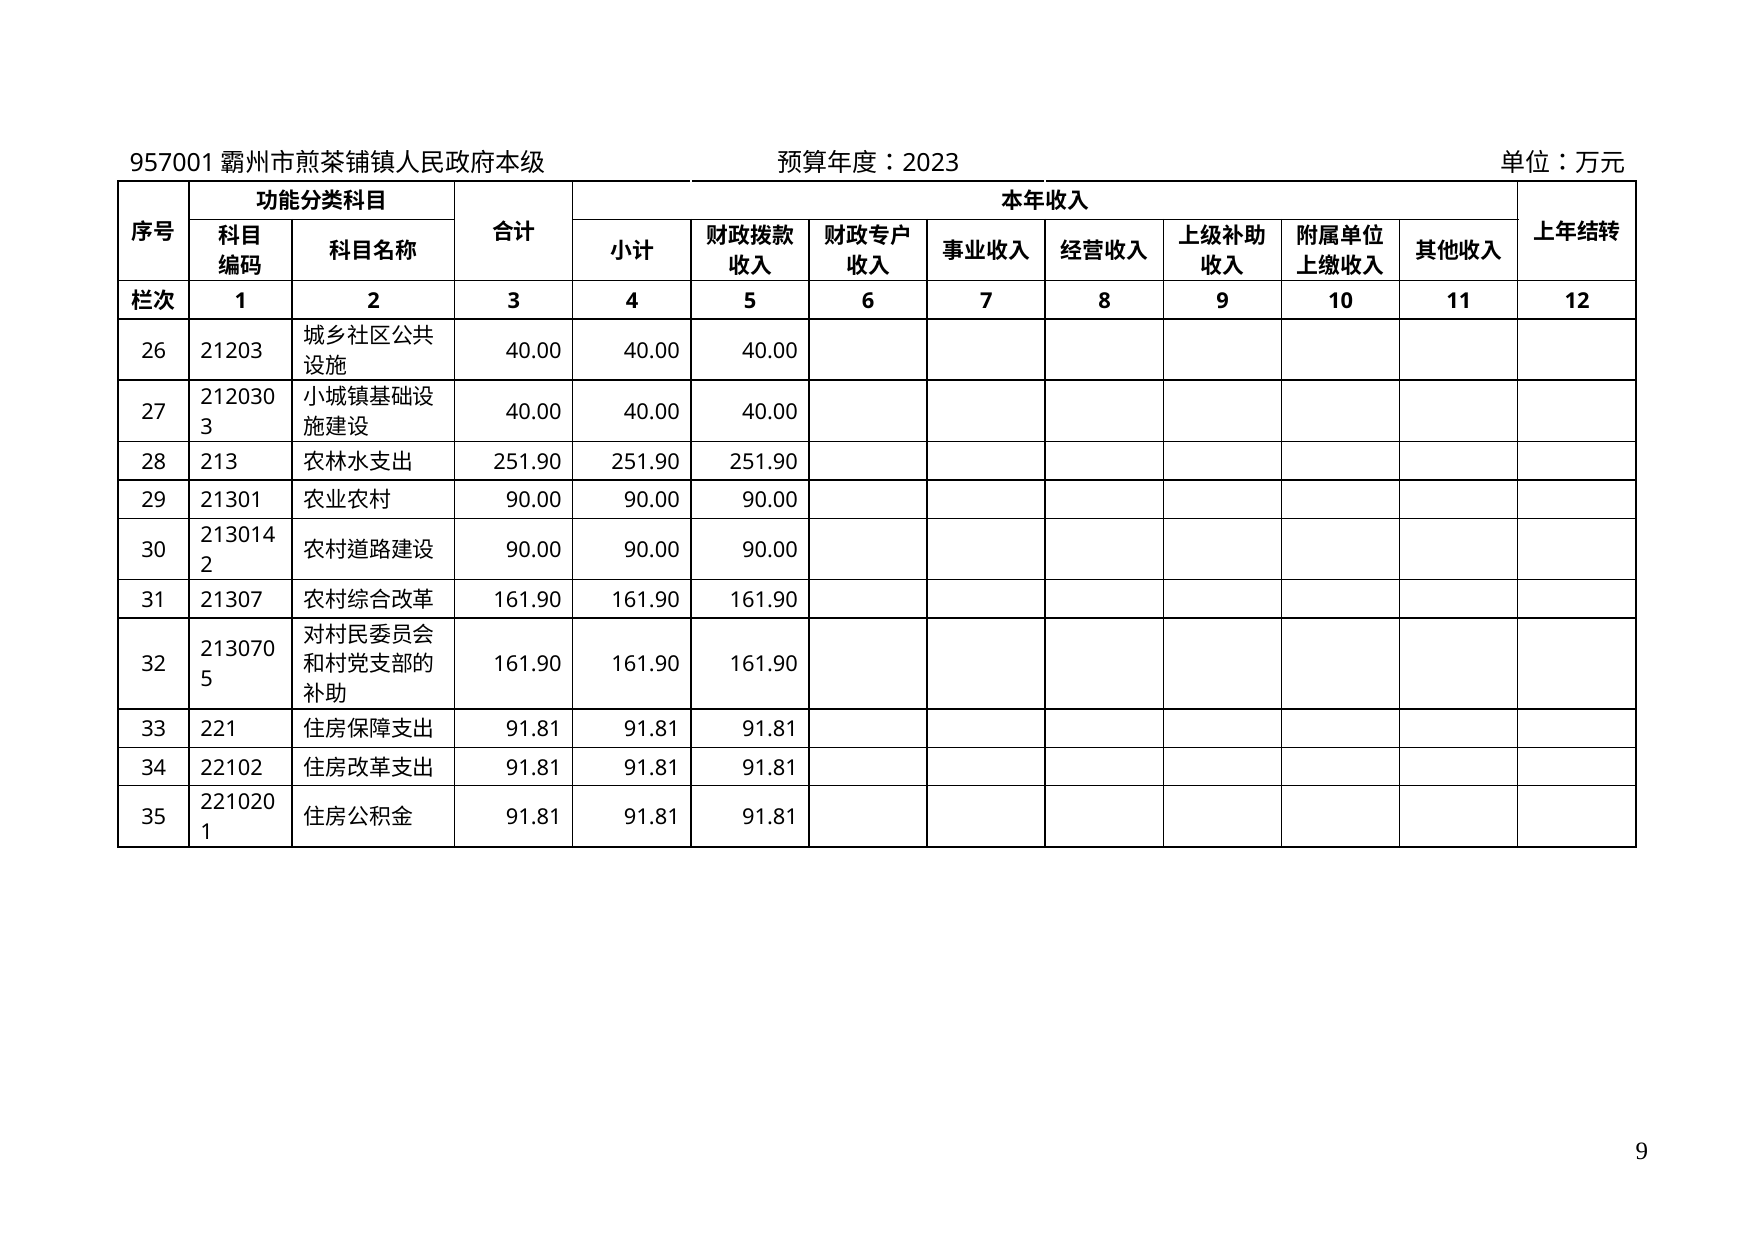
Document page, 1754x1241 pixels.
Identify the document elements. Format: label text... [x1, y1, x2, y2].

table_cell [810, 710, 926, 746]
table_cell [1400, 442, 1517, 479]
table_cell [928, 619, 1044, 708]
table_cell [1518, 442, 1635, 479]
table_cell [1164, 748, 1281, 785]
table_cell [928, 481, 1044, 517]
table_cell [1400, 786, 1517, 846]
table_cell 34 [119, 748, 188, 785]
table_cell 40.00 [692, 381, 808, 441]
table_cell [928, 710, 1044, 746]
table_cell [1518, 580, 1635, 617]
table_cell [1282, 619, 1399, 708]
table_cell 2130705 [190, 619, 291, 708]
table_cell 161.90 [455, 619, 572, 708]
table_cell 91.81 [455, 710, 572, 746]
table_cell [928, 580, 1044, 617]
table_cell 35 [119, 786, 188, 846]
table_cell [1164, 381, 1281, 441]
table_cell [810, 442, 926, 479]
table_cell 住房公积金 [293, 786, 454, 846]
table_cell 合计 [455, 182, 572, 280]
table_cell [1400, 580, 1517, 617]
table_cell 251.90 [455, 442, 572, 479]
table_cell 1 [190, 281, 291, 318]
table_cell 91.81 [573, 748, 690, 785]
table_cell 11 [1400, 281, 1517, 318]
table_cell 30 [119, 519, 188, 578]
table_cell 9 [1164, 281, 1281, 318]
table_cell [1282, 481, 1399, 517]
table_cell [1518, 619, 1635, 708]
table_cell 小城镇基础设施建设 [293, 381, 454, 441]
table_cell 事业收入 [928, 220, 1044, 280]
table_cell 91.81 [455, 786, 572, 846]
table_cell 科目名称 [293, 220, 454, 280]
table_cell 住房改革支出 [293, 748, 454, 785]
table_cell [928, 786, 1044, 846]
table_header 单位：万元 [1046, 143, 1635, 180]
table_cell 住房保障支出 [293, 710, 454, 746]
table_cell [1164, 442, 1281, 479]
table_cell [928, 381, 1044, 441]
table_cell [1282, 786, 1399, 846]
table_cell [1518, 710, 1635, 746]
table_cell 33 [119, 710, 188, 746]
table_cell 农业农村 [293, 481, 454, 517]
table_cell 21301 [190, 481, 291, 517]
table_cell [1400, 381, 1517, 441]
table_cell [1282, 748, 1399, 785]
table_header 957001霸州市煎茶铺镇人民政府本级 [119, 143, 690, 180]
table_cell [1046, 619, 1163, 708]
table_cell 40.00 [573, 381, 690, 441]
table_cell 90.00 [573, 519, 690, 578]
table_cell [1400, 481, 1517, 517]
table_cell 31 [119, 580, 188, 617]
table_cell [928, 320, 1044, 379]
table_cell [1046, 519, 1163, 578]
table_cell 2210201 [190, 786, 291, 846]
table_cell 序号 [119, 182, 188, 280]
table_cell [1046, 580, 1163, 617]
table_cell 40.00 [573, 320, 690, 379]
table_cell 2130142 [190, 519, 291, 578]
table_cell 161.90 [692, 619, 808, 708]
table_cell 91.81 [573, 786, 690, 846]
table_cell 附属单位上缴收入 [1282, 220, 1399, 280]
table_cell 财政拨款 收入 [692, 220, 808, 280]
table_cell 农林水支出 [293, 442, 454, 479]
table_cell 27 [119, 381, 188, 441]
table_cell 5 [692, 281, 808, 318]
table_cell 2 [293, 281, 454, 318]
table_cell [1282, 320, 1399, 379]
table_cell 161.90 [573, 619, 690, 708]
table_cell [1518, 381, 1635, 441]
table_cell [1282, 519, 1399, 578]
table_cell [1400, 320, 1517, 379]
table_cell [1046, 786, 1163, 846]
table_cell [1400, 519, 1517, 578]
table_cell 40.00 [692, 320, 808, 379]
table_cell 上级补助收入 [1164, 220, 1281, 280]
table_cell [1282, 580, 1399, 617]
table_header 预算年度：2023 [692, 143, 1044, 180]
table_cell [1046, 748, 1163, 785]
table_cell 城乡社区公共设施 [293, 320, 454, 379]
table_cell 对村民委员会和村党支部的补助 [293, 619, 454, 708]
table_cell [1046, 481, 1163, 517]
table_cell 经营收入 [1046, 220, 1163, 280]
table_cell [1046, 710, 1163, 746]
table_cell 90.00 [455, 519, 572, 578]
table_cell 40.00 [455, 320, 572, 379]
table_cell [810, 381, 926, 441]
table_cell [1400, 710, 1517, 746]
table_cell 其他收入 [1400, 220, 1517, 280]
table_cell 26 [119, 320, 188, 379]
table_cell [1282, 710, 1399, 746]
table_cell 21203 [190, 320, 291, 379]
table_cell 91.81 [573, 710, 690, 746]
table_cell 10 [1282, 281, 1399, 318]
table_cell 91.81 [692, 786, 808, 846]
table_cell 90.00 [692, 481, 808, 517]
table_cell 91.81 [455, 748, 572, 785]
table_cell 6 [810, 281, 926, 318]
table_cell 3 [455, 281, 572, 318]
table_cell 251.90 [692, 442, 808, 479]
table_cell 8 [1046, 281, 1163, 318]
table_cell 2120303 [190, 381, 291, 441]
table_cell 21307 [190, 580, 291, 617]
table_cell [1400, 619, 1517, 708]
table_cell [1518, 320, 1635, 379]
table_cell [810, 320, 926, 379]
table_cell 32 [119, 619, 188, 708]
table_cell 90.00 [573, 481, 690, 517]
table_cell 12 [1518, 281, 1635, 318]
table_cell 7 [928, 281, 1044, 318]
table_cell 4 [573, 281, 690, 318]
table_cell [1046, 381, 1163, 441]
table_cell [1518, 519, 1635, 578]
table_cell 本年收入 [573, 182, 1517, 219]
table_cell [1518, 481, 1635, 517]
table_cell [1518, 786, 1635, 846]
table_cell 91.81 [692, 748, 808, 785]
table_cell [1518, 748, 1635, 785]
table_cell 40.00 [455, 381, 572, 441]
table_cell 上年结转 [1518, 182, 1635, 280]
table_cell [810, 481, 926, 517]
table_cell [1164, 580, 1281, 617]
table_cell [1164, 481, 1281, 517]
table_cell 农村道路建设 [293, 519, 454, 578]
table_cell 小计 [573, 220, 690, 280]
table_cell [928, 748, 1044, 785]
table_cell [810, 748, 926, 785]
table_cell [1164, 320, 1281, 379]
table_cell 科目 编码 [190, 220, 291, 280]
table_cell 22102 [190, 748, 291, 785]
table_cell [810, 786, 926, 846]
table_cell [810, 619, 926, 708]
table_cell 农村综合改革 [293, 580, 454, 617]
table_cell [1164, 710, 1281, 746]
table_cell 90.00 [455, 481, 572, 517]
table_cell 251.90 [573, 442, 690, 479]
table_cell [810, 580, 926, 617]
table_cell [1282, 381, 1399, 441]
table_cell 221 [190, 710, 291, 746]
table_cell 213 [190, 442, 291, 479]
table_cell [1164, 619, 1281, 708]
table_cell 栏次 [119, 281, 188, 318]
table_cell [1046, 442, 1163, 479]
table_cell [928, 519, 1044, 578]
table_cell 91.81 [692, 710, 808, 746]
table_cell [810, 519, 926, 578]
table_cell 161.90 [692, 580, 808, 617]
table_cell 财政专户 收入 [810, 220, 926, 280]
table_cell 161.90 [455, 580, 572, 617]
table_cell [1400, 748, 1517, 785]
table_cell [1164, 519, 1281, 578]
table_cell 90.00 [692, 519, 808, 578]
table_cell [1046, 320, 1163, 379]
table_cell [928, 442, 1044, 479]
table_cell 功能分类科目 [190, 182, 454, 219]
table_cell 161.90 [573, 580, 690, 617]
table_cell 28 [119, 442, 188, 479]
table_cell [1164, 786, 1281, 846]
table_cell 29 [119, 481, 188, 517]
table_cell [1282, 442, 1399, 479]
